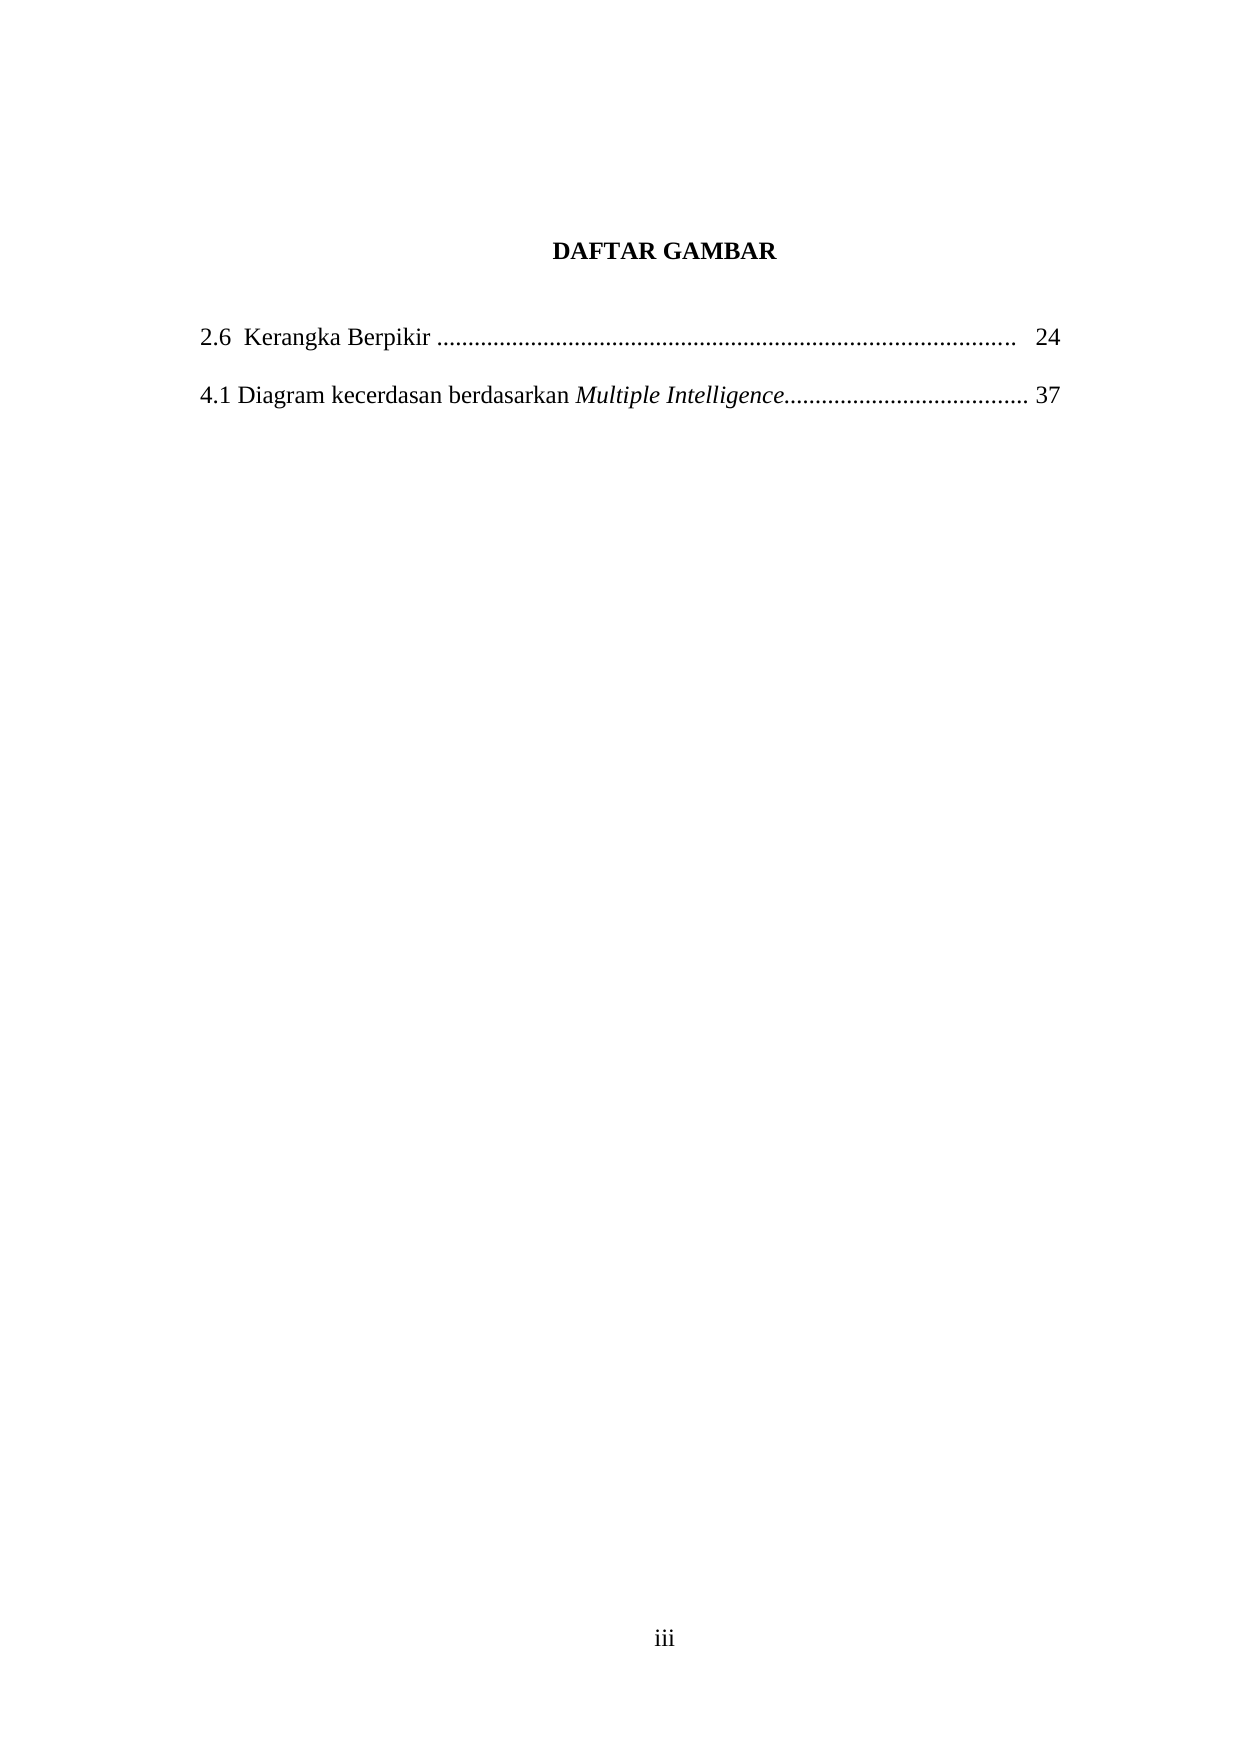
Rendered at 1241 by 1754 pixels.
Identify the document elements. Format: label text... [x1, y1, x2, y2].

text 2.6 Kerangka Berpikir .. 24 [200, 322, 1063, 351]
text 4.1 Diagram kecerdasan berdasarkan Multiple Intelligence .... 37 [200, 380, 1063, 409]
text DAFTAR GAMBAR [236, 236, 1093, 265]
